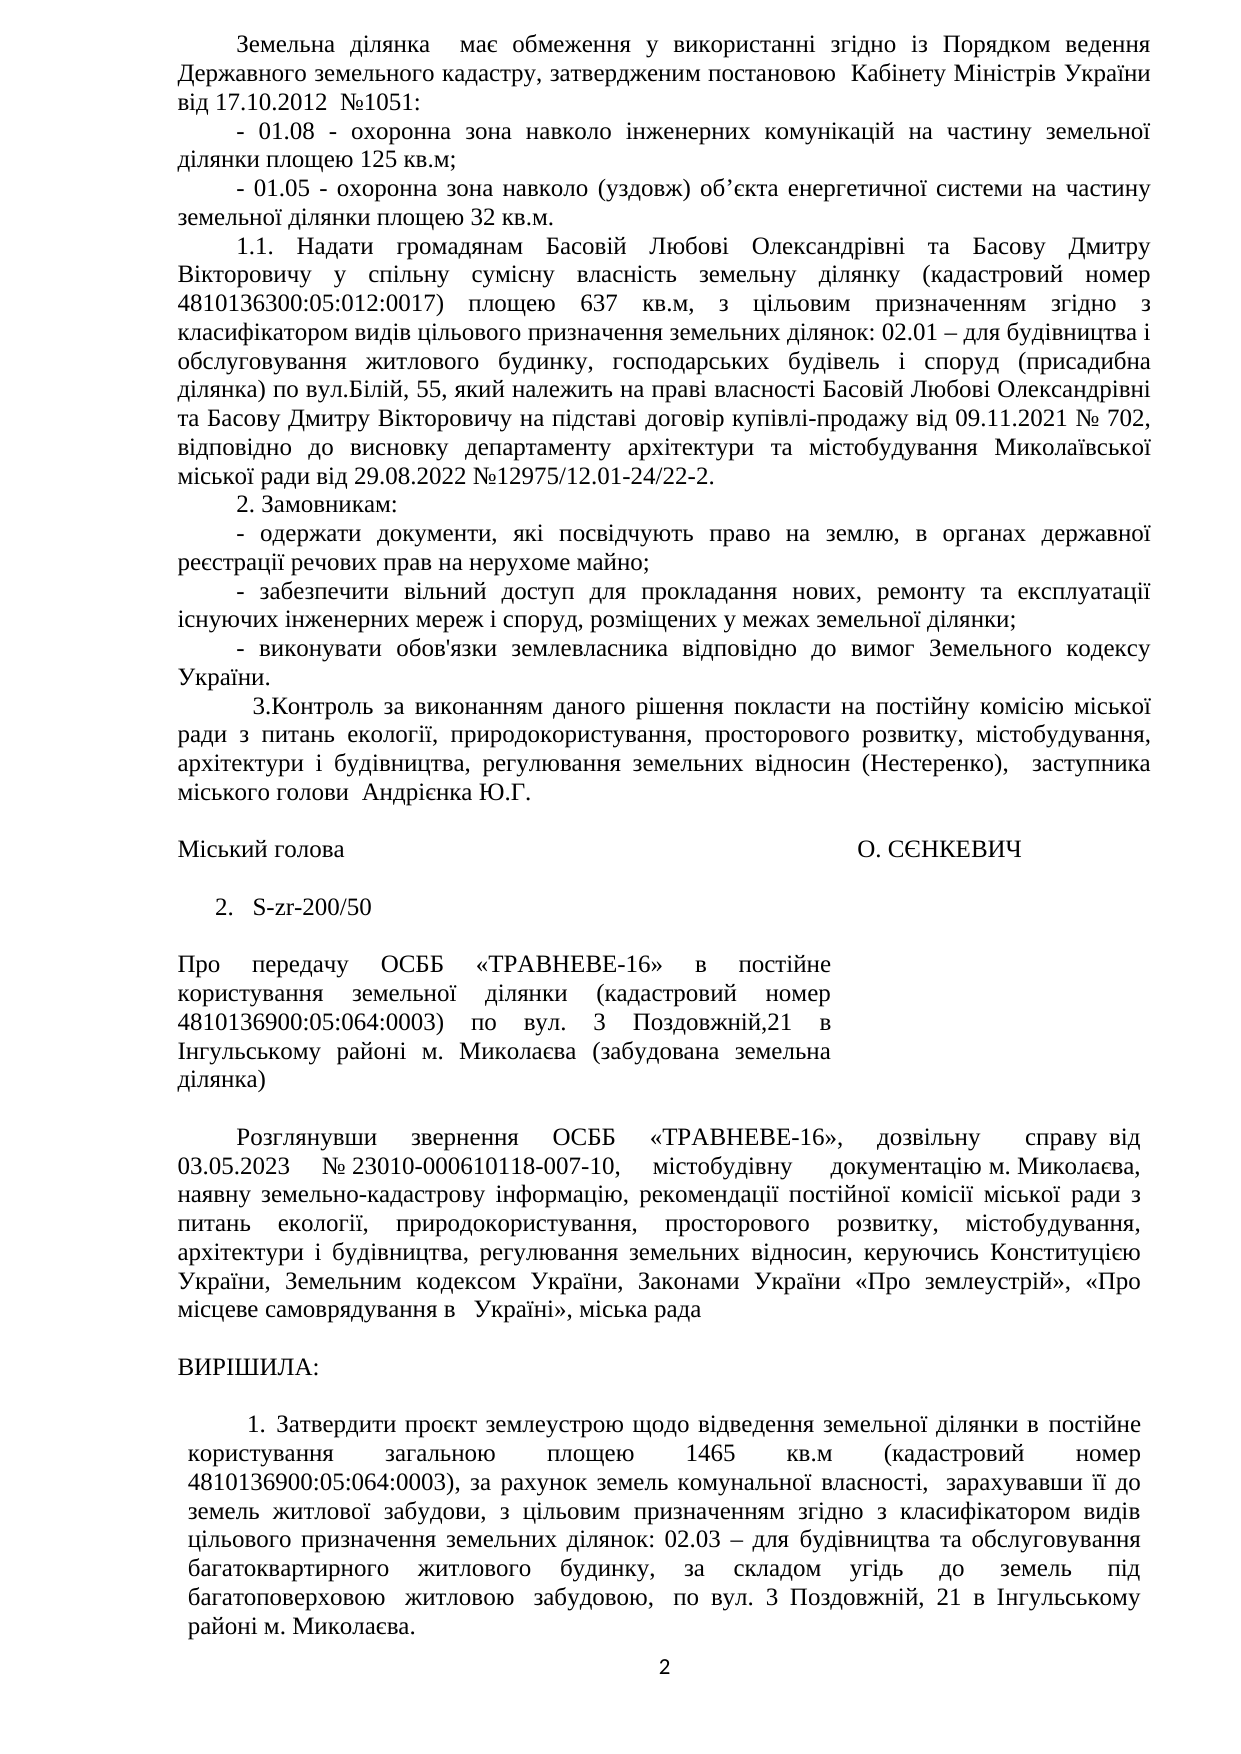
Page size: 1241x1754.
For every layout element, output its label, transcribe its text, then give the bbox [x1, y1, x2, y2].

text 2. Замовникам: [177, 489, 1152, 518]
text 3.Контроль за виконанням даного рішення покласти на постійну комісію міської ради з питань екології, природокористування, просторового розвитку, містобудування, архітектури і будівництва, регулювання земельних відносин (Нестеренко), заступника міського голови Андрієнка Ю.Г. [177, 691, 1152, 806]
text - 01.08 - охоронна зона навколо інженерних комунікацій на частину земельної ділянки площею 125 кв.м; [177, 116, 1152, 173]
list S-zr-200/50 [215, 892, 1152, 921]
text - одержати документи, які посвідчують право на землю, в органах державної реєстрації речових прав на нерухоме майно; [177, 518, 1152, 576]
text Про передачу ОСББ «ТРАВНЕВЕ-16» в постійне користування земельної ділянки (кадастровий номер 4810136900:05:064:0003) по вул. 3 Поздовжній,21 в Інгульському районі м. Миколаєва (забудована земельна ділянка) [177, 949, 831, 1093]
text - виконувати обов'язки землевласника відповідно до вимог Земельного кодексу України. [177, 633, 1152, 691]
text - 01.05 - охоронна зона навколо (уздовж) об’єкта енергетичної системи на частину земельної ділянки площею 32 кв.м. [177, 173, 1152, 231]
text - забезпечити вільний доступ для прокладання нових, ремонту та експлуатації існуючих інженерних мереж і споруд, розміщених у межах земельної ділянки; [177, 576, 1152, 633]
text ВИРІШИЛА: [177, 1352, 1152, 1381]
list Затвердити проєкт землеустрою щодо відведення земельної ділянки в постійне користування загальною площею 1465 кв.м (кадастровий номер 4810136900:05:064:0003), за рахунок земель комунальної власності, зарахувавши її до земель житлової забудови, з цільовим призначенням згідно з класифікатором видів цільового призначення земельних ділянок: 02.03 – для будівництва та обслуговування багатоквартирного житлового будинку, за складом угідь до земель під багатоповерховою житловою забудовою, по вул. 3 Поздовжній, 21 в Інгульському районі м. Миколаєва. [188, 1409, 1141, 1639]
text 1.1. Надати громадянам Басовій Любові Олександрівні та Басову Дмитру Вікторовичу у спільну сумісну власність земельну ділянку (кадастровий номер 4810136300:05:012:0017) площею 637 кв.м, з цільовим призначенням згідно з класифікатором видів цільового призначення земельних ділянок: 02.01 – для будівництва і обслуговування житлового будинку, господарських будівель і споруд (присадибна ділянка) по вул.Білій, 55, який належить на праві власності Басовій Любові Олександрівні та Басову Дмитру Вікторовичу на підставі договір купівлі-продажу від 09.11.2021 № 702, відповідно до висновку департаменту архітектури та містобудування Миколаївської міської ради від 29.08.2022 №12975/12.01-24/22-2. [177, 231, 1152, 489]
text Розглянувши звернення ОСББ «ТРАВНЕВЕ-16», дозвільну справу від 03.05.2023 № 23010-000610118-007-10, містобудівну документацію м. Миколаєва, наявну земельно-кадастрову інформацію, рекомендації постійної комісії міської ради з питань екології, природокористування, просторового розвитку, містобудування, архітектури і будівництва, регулювання земельних відносин, керуючись Конституцією України, Земельним кодексом України, Законами України «Про землеустрій», «Про місцеве самоврядування в Україні», міська рада [177, 1122, 1141, 1323]
text Міський голова О. СЄНКЕВИЧ [177, 834, 1152, 863]
text Земельна ділянка має обмеження у використанні згідно із Порядком ведення Державного земельного кадастру, затвердженим постановою Кабінету Міністрів України від 17.10.2012 №1051: [177, 29, 1152, 116]
